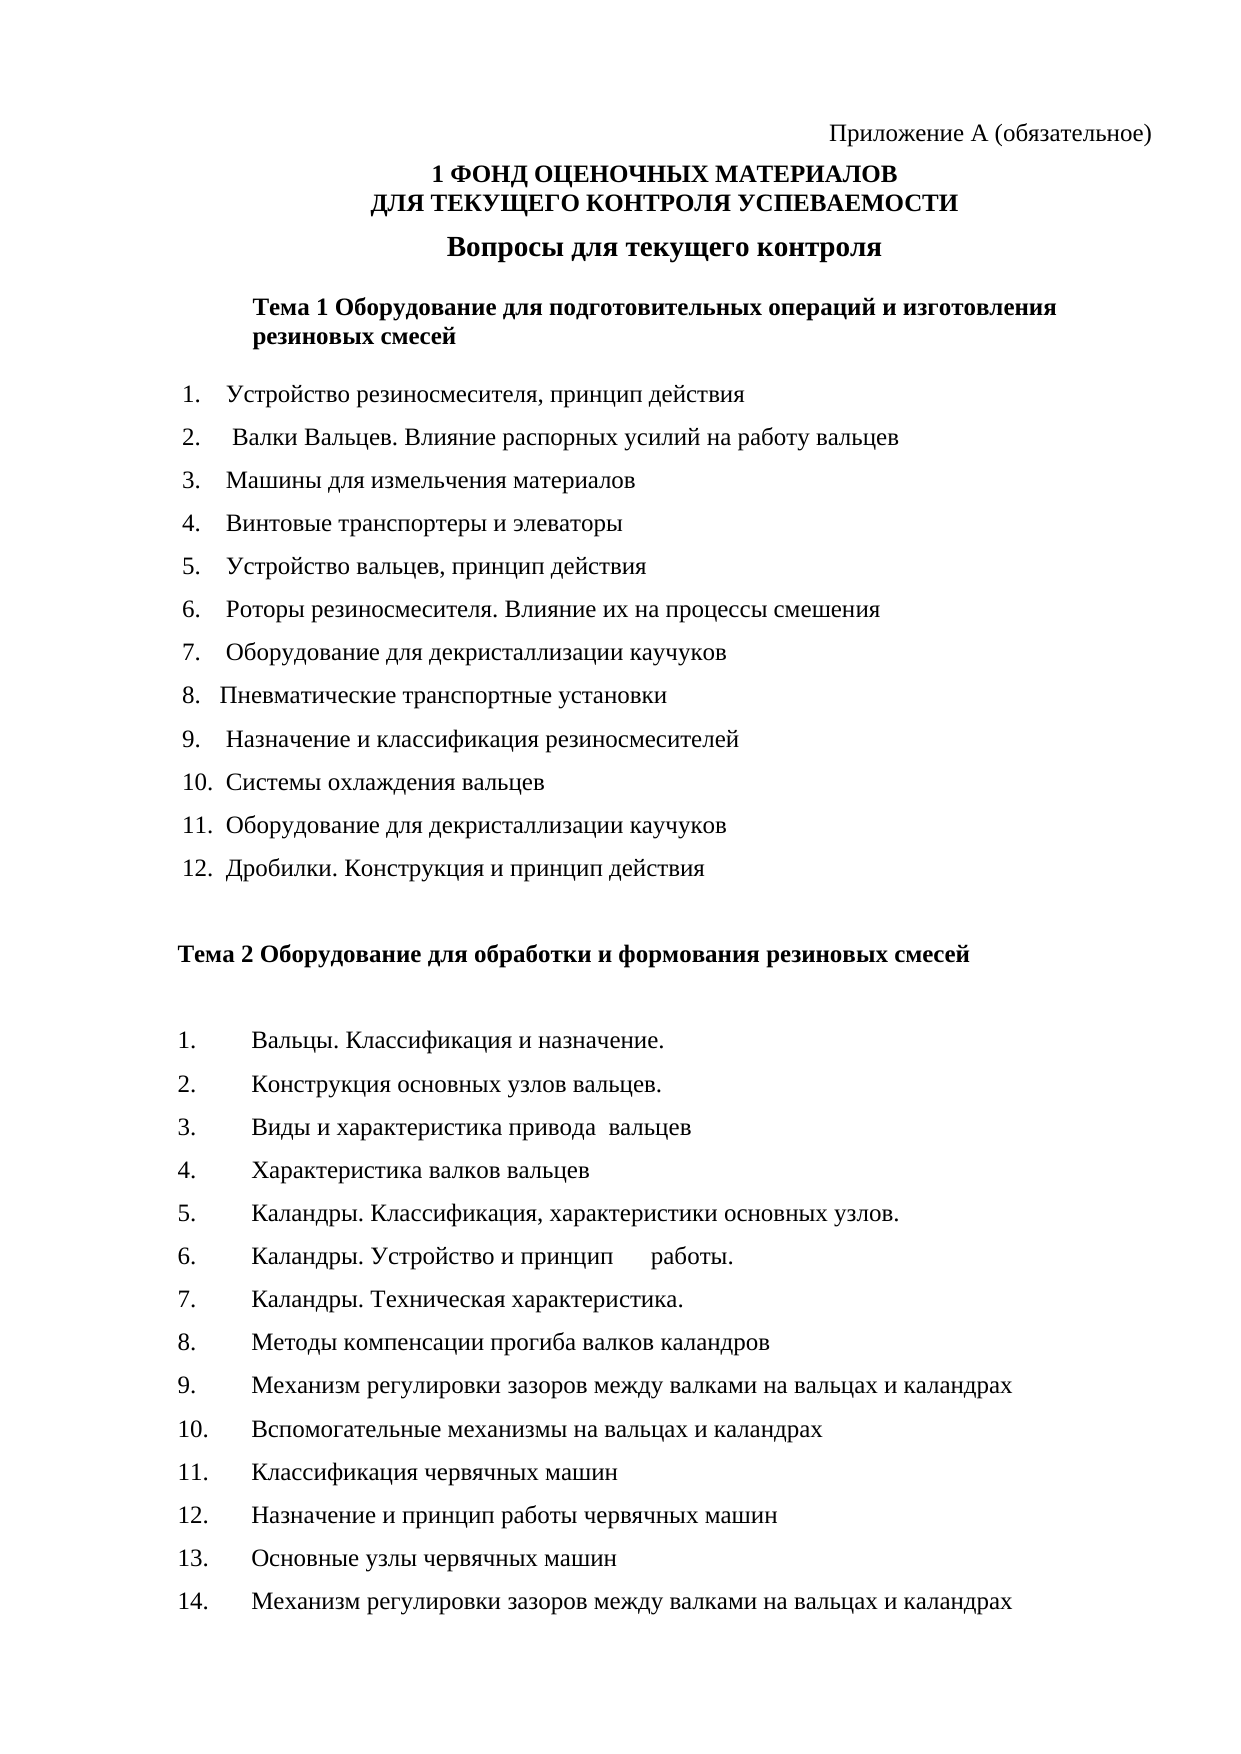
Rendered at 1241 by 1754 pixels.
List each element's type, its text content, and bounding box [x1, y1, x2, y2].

list Классификация червячных машин [177, 1457, 1152, 1486]
list Виды и характеристика привода вальцев [177, 1112, 1152, 1141]
list Пневматические транспортные установки [182, 681, 1152, 709]
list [177, 1500, 1152, 1529]
subtitle Приложение А (обязательное) [177, 118, 1152, 147]
list Назначение и классификация резиносмесителей [182, 724, 1152, 752]
list Устройство вальцев, принцип действия [182, 551, 1152, 580]
list Машины для измельчения материалов [182, 465, 1152, 494]
list Каландры. Техническая характеристика. [177, 1284, 1152, 1313]
text 1 ФОНД ОЦЕНОЧНЫХ МАТЕРИАЛОВ ДЛЯ ТЕКУЩЕГО КОНТРОЛЯ УСПЕВАЕМОСТИ [177, 159, 1152, 217]
list Конструкция основных узлов вальцев. [177, 1069, 1152, 1097]
list Системы охлаждения вальцев [182, 767, 1152, 796]
list Характеристика валков вальцев [177, 1155, 1152, 1184]
list Основные узлы червячных машин [177, 1543, 1152, 1572]
list Каландры. Устройство и принцип работы. [177, 1241, 1152, 1270]
list Роторы резиносмесителя. Влияние их на процессы смешения [182, 594, 1152, 623]
text Тема 2 Оборудование для обработки и формования резиновых смесей [177, 939, 1152, 968]
list Оборудование для декристаллизации каучуков [182, 810, 1152, 839]
text Тема 1 Оборудование для подготовительных операций и изготовления резиновых смесей [252, 292, 1152, 349]
list Оборудование для декристаллизации каучуков [182, 637, 1152, 666]
list Валки Вальцев. Влияние распорных усилий на работу вальцев [182, 422, 1152, 451]
list Вальцы. Классификация и назначение. [177, 1026, 1152, 1054]
list Вспомогательные механизмы на вальцах и каландрах [177, 1414, 1152, 1442]
list Устройство резиносмесителя, принцип действия [182, 379, 1152, 407]
list Винтовые транспортеры и элеваторы [182, 508, 1152, 537]
list Методы компенсации прогиба валков каландров [177, 1327, 1152, 1356]
list Механизм регулировки зазоров между валками на вальцах и каландрах [177, 1586, 1152, 1615]
list Дробилки. Конструкция и принцип действия [182, 853, 1152, 882]
list Механизм регулировки зазоров между валками на вальцах и каландрах [177, 1371, 1152, 1399]
list Каландры. Классификация, характеристики основных узлов. [177, 1198, 1152, 1227]
text Вопросы для текущего контроля [177, 229, 1152, 263]
